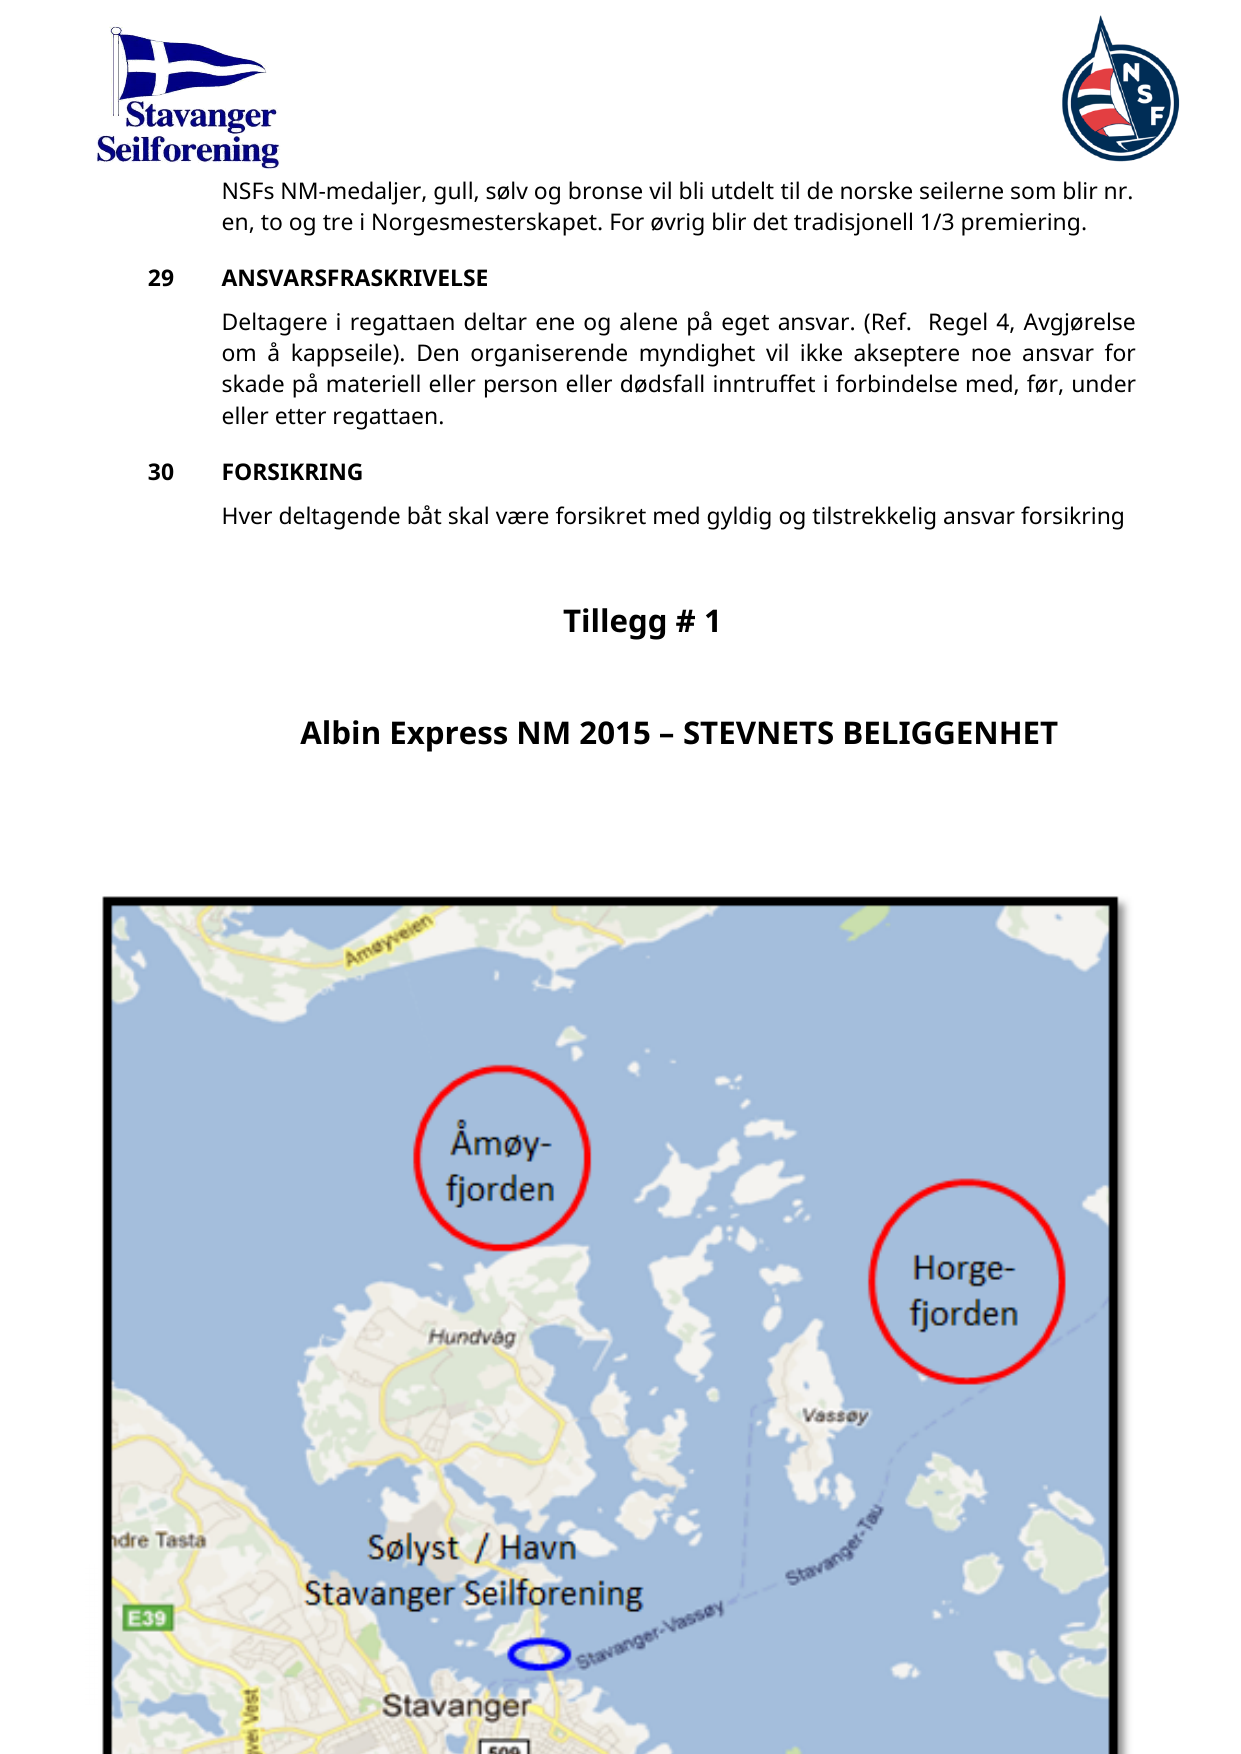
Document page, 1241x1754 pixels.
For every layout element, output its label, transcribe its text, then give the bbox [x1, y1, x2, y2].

text Tillegg # 1 [148, 598, 1137, 641]
text 30 FORSIKRING [148, 456, 1137, 487]
picture [84, 11, 290, 177]
picture [84, 891, 1138, 1754]
text Albin Express NM 2015 – STEVNETS BELIGGENHET [221, 711, 1137, 753]
picture [1047, 11, 1193, 169]
text Hver deltagende båt skal være forsikret med gyldig og tilstrekkelig ansvar forsikring [221, 500, 1137, 531]
text Deltagere i regattaen deltar ene og alene på eget ansvar. (Ref. Regel 4, Avgjørelse om å kappseile). Den organiserende myndighet vil ikke akseptere noe ansvar for skade på materiell eller person eller dødsfall inntruffet i forbindelse med, før, under eller etter regattaen. [221, 306, 1137, 431]
text 29 ANSVARSFRASKRIVELSE [148, 262, 1137, 293]
text NSFs NM-medaljer, gull, sølv og bronse vil bli utdelt til de norske seilerne som blir nr. en, to og tre i Norgesmesterskapet. For øvrig blir det tradisjonell 1/3 premiering. [221, 175, 1137, 237]
